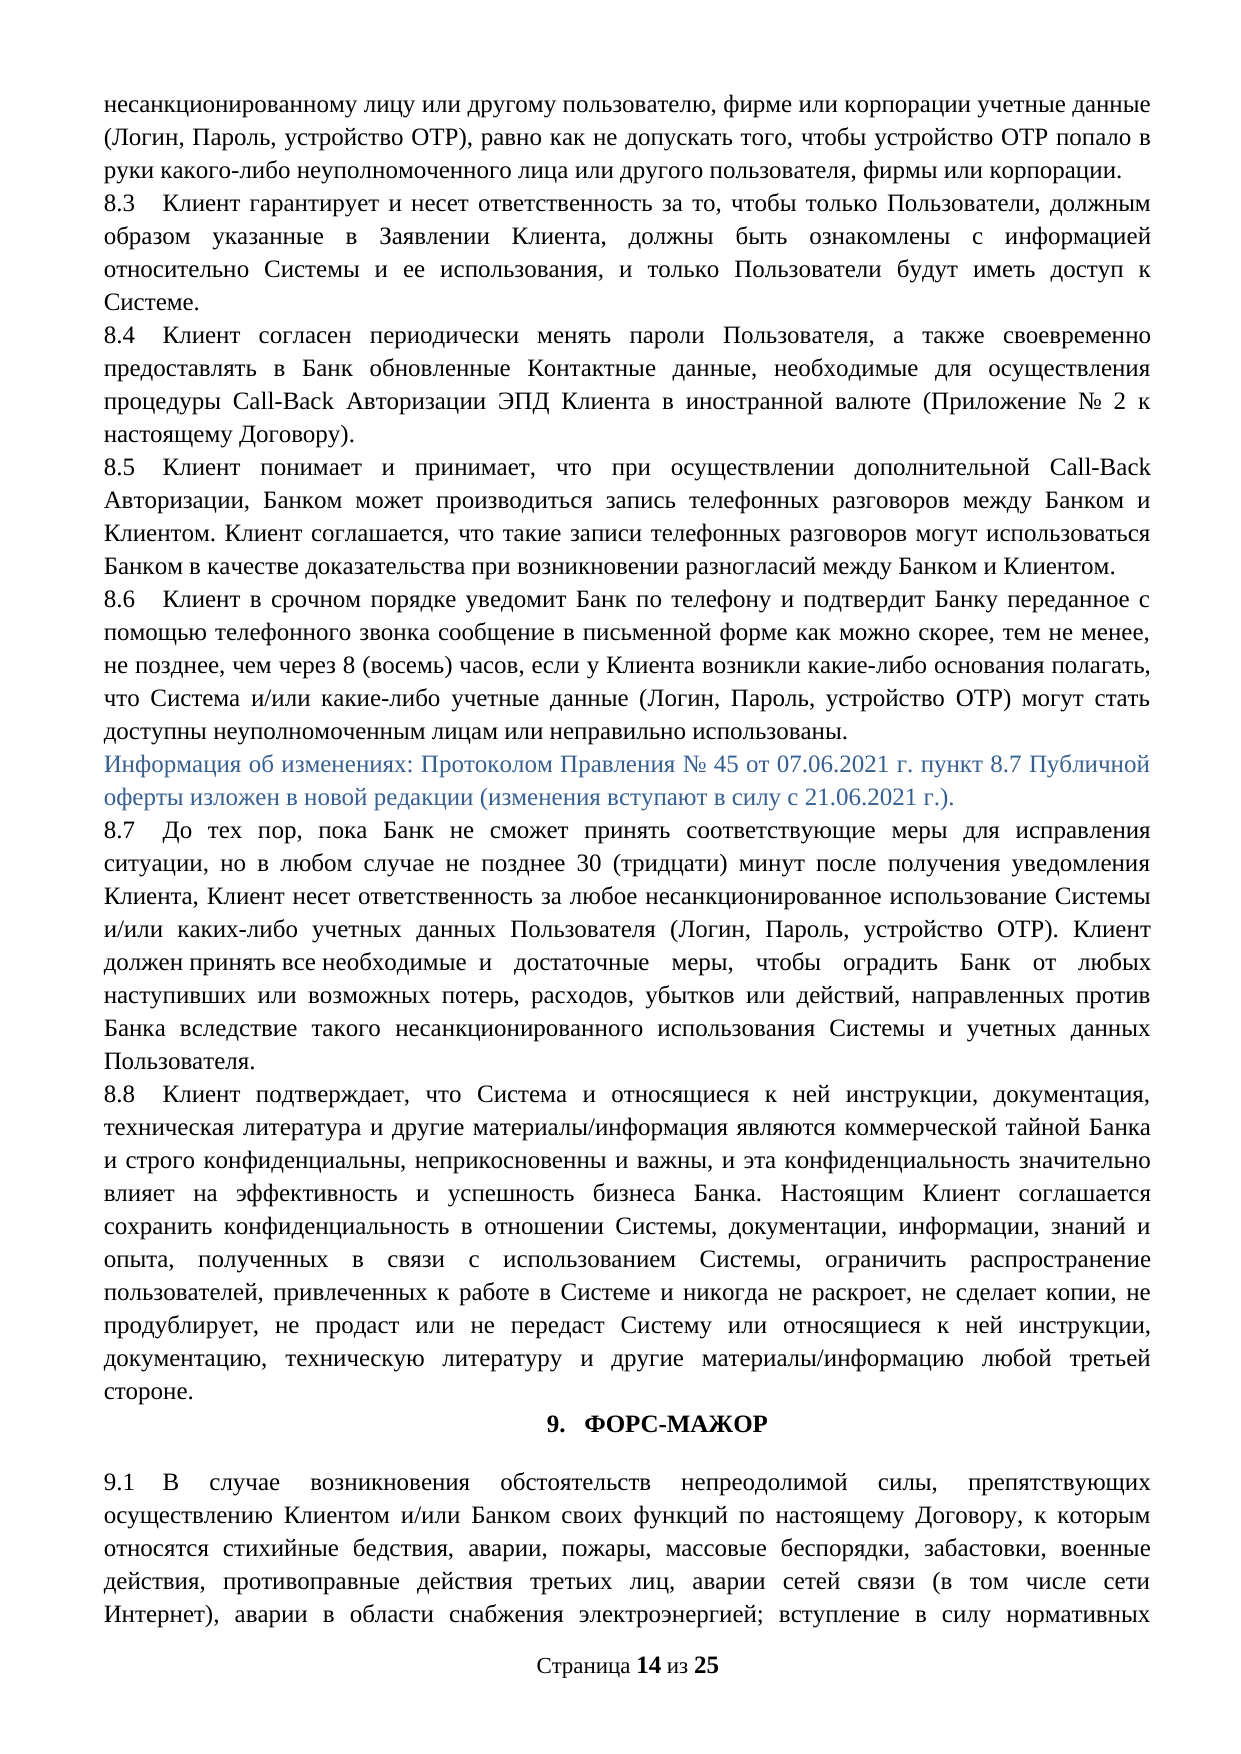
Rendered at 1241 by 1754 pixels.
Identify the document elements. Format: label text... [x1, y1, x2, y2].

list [103, 89, 1152, 183]
list Клиент в срочном порядке уведомит Банк по телефону и подтвердит Банку переданное с помощью телефонного звонка сообщение в письменной форме как можно скорее, тем не менее, не позднее, чем через 8 (восемь) часов, если у Клиента возникли какие-либо основания полагать, что Система и/или какие-либо учетные данные (Логин, Пароль, устройство OTP) могут стать доступны неуполномоченным лицам или неправильно использованы. [103, 584, 1152, 745]
list Клиент подтверждает, что Система и относящиеся к ней инструкции, документация, техническая литература и другие материалы/информация являются коммерческой тайной Банка и строго конфиденциальны, неприкосновенны и важны, и эта конфиденциальность значительно влияет на эффективность и успешность бизнеса Банка. Настоящим Клиент соглашается сохранить конфиденциальность в отношении Системы, документации, информации, знаний и опыта, полученных в связи с использованием Системы, ограничить распространение пользователей, привлеченных к работе в Системе и никогда не раскроет, не сделает копии, не продублирует, не продаст или не передаст Систему или относящиеся к ней инструкции, документацию, техническую литературу и другие материалы/информацию любой третьей стороне. [103, 1079, 1152, 1405]
text Информация об изменениях: Протоколом Правления № 45 от 07.06.2021 г. пункт 8.7 Публичной оферты изложен в новой редакции (изменения вступают в силу с 21.06.2021 г.). [103, 749, 1152, 811]
list ФОРС-МАЖОР [162, 1409, 1152, 1438]
list Клиент гарантирует и несет ответственность за то, чтобы только Пользователи, должным образом указанные в Заявлении Клиента, должны быть ознакомлены с информацией относительно Системы и ее использования, и только Пользователи будут иметь доступ к Системе. [103, 188, 1152, 316]
list Клиент понимает и принимает, что при осуществлении дополнительной Call-Back Авторизации, Банком может производиться запись телефонных разговоров между Банком и Клиентом. Клиент соглашается, что такие записи телефонных разговоров могут использоваться Банком в качестве доказательства при возникновении разногласий между Банком и Клиентом. [103, 452, 1152, 580]
list Клиент согласен периодически менять пароли Пользователя, а также своевременно предоставлять в Банк обновленные Контактные данные, необходимые для осуществления процедуры Call-Back Авторизации ЭПД Клиента в иностранной валюте (Приложение № 2 к настоящему Договору). [103, 320, 1152, 448]
list До тех пор, пока Банк не сможет принять соответствующие меры для исправления ситуации, но в любом случае не позднее 30 (тридцати) минут после получения уведомления Клиента, Клиент несет ответственность за любое несанкционированное использование Системы и/или каких-либо учетных данных Пользователя (Логин, Пароль, устройство OTP). Клиент должен принять все необходимые и достаточные меры, чтобы оградить Банк от любых наступивших или возможных потерь, расходов, убытков или действий, направленных против Банка вследствие такого несанкционированного использования Системы и учетных данных Пользователя. [103, 815, 1152, 1075]
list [103, 1467, 1152, 1628]
